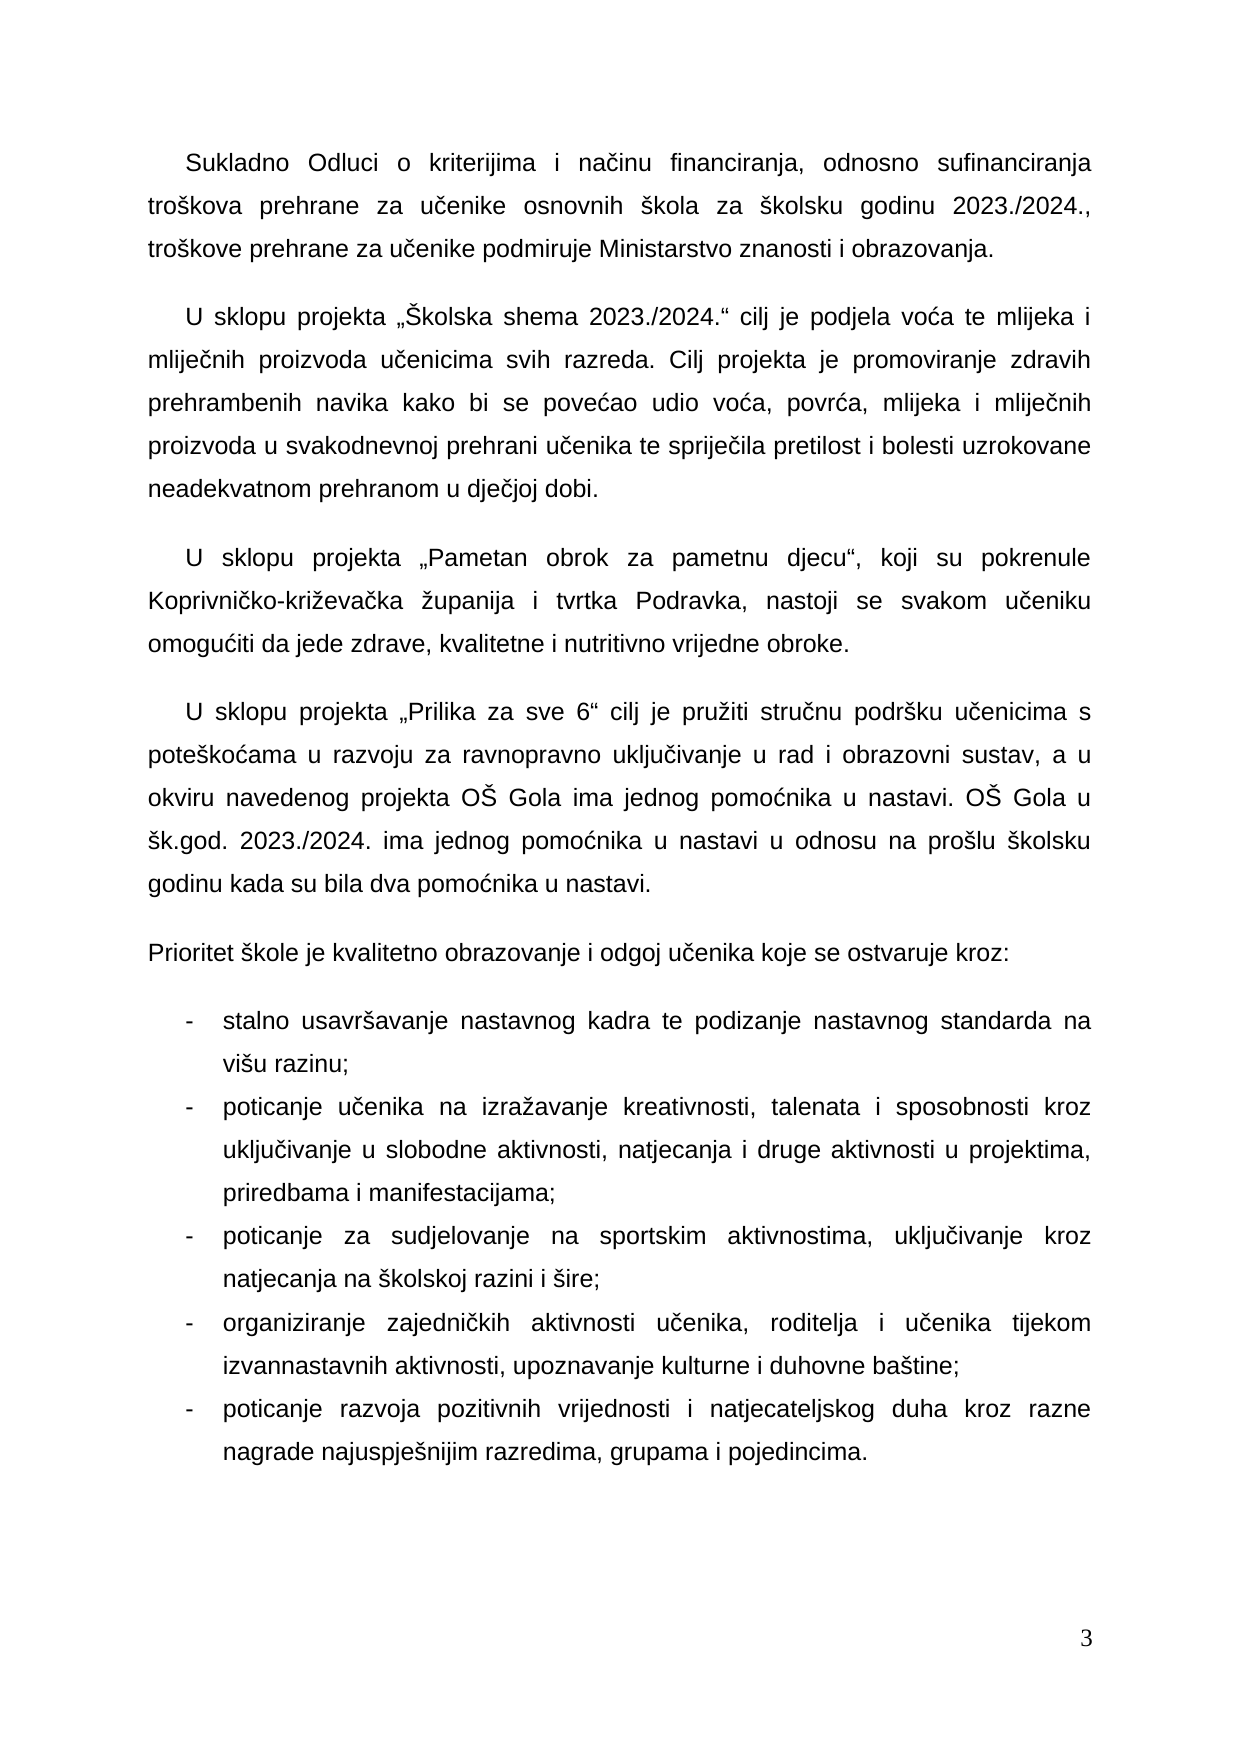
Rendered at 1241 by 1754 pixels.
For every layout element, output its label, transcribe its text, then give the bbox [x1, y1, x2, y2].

list poticanje učenika na izražavanje kreativnosti, talenata i sposobnosti kroz uključivanje u slobodne aktivnosti, natjecanja i druge aktivnosti u projektima, priredbama i manifestacijama; [185, 1092, 1093, 1207]
text U sklopu projekta „Pametan obrok za pametnu djecu“, koji su pokrenule Koprivničko-križevačka županija i tvrtka Podravka, nastoji se svakom učeniku omogućiti da jede zdrave, kvalitetne i nutritivno vrijedne obroke. [148, 543, 1093, 658]
list stalno usavršavanje nastavnog kadra te podizanje nastavnog standarda na višu razinu; [185, 1006, 1093, 1078]
text Sukladno Odluci o kriterijima i načinu financiranja, odnosno sufinanciranja troškova prehrane za učenike osnovnih škola za školsku godinu 2023./2024., troškove prehrane za učenike podmiruje Ministarstvo znanosti i obrazovanja. [148, 148, 1093, 263]
text U sklopu projekta „Školska shema 2023./2024.“ cilj je podjela voća te mlijeka i mliječnih proizvoda učenicima svih razreda. Cilj projekta je promoviranje zdravih prehrambenih navika kako bi se povećao udio voća, povrća, mlijeka i mliječnih proizvoda u svakodnevnoj prehrani učenika te spriječila pretilost i bolesti uzrokovane neadekvatnom prehranom u dječjoj dobi. [148, 302, 1093, 503]
list poticanje razvoja pozitivnih vrijednosti i natjecateljskog duha kroz razne nagrade najuspješnijim razredima, grupama i pojedincima. [185, 1394, 1093, 1466]
text U sklopu projekta „Prilika za sve 6“ cilj je pružiti stručnu podršku učenicima s poteškoćama u razvoju za ravnopravno uključivanje u rad i obrazovni sustav, a u okviru navedenog projekta OŠ Gola ima jednog pomoćnika u nastavi. OŠ Gola u šk.god. 2023./2024. ima jednog pomoćnika u nastavi u odnosu na prošlu školsku godinu kada su bila dva pomoćnika u nastavi. [148, 697, 1093, 898]
list poticanje za sudjelovanje na sportskim aktivnostima, uključivanje kroz natjecanja na školskoj razini i šire; [185, 1221, 1093, 1293]
text Prioritet škole je kvalitetno obrazovanje i odgoj učenika koje se ostvaruje kroz: [148, 938, 1093, 966]
list organiziranje zajedničkih aktivnosti učenika, roditelja i učenika tijekom izvannastavnih aktivnosti, upoznavanje kulturne i duhovne baštine; [185, 1308, 1093, 1379]
